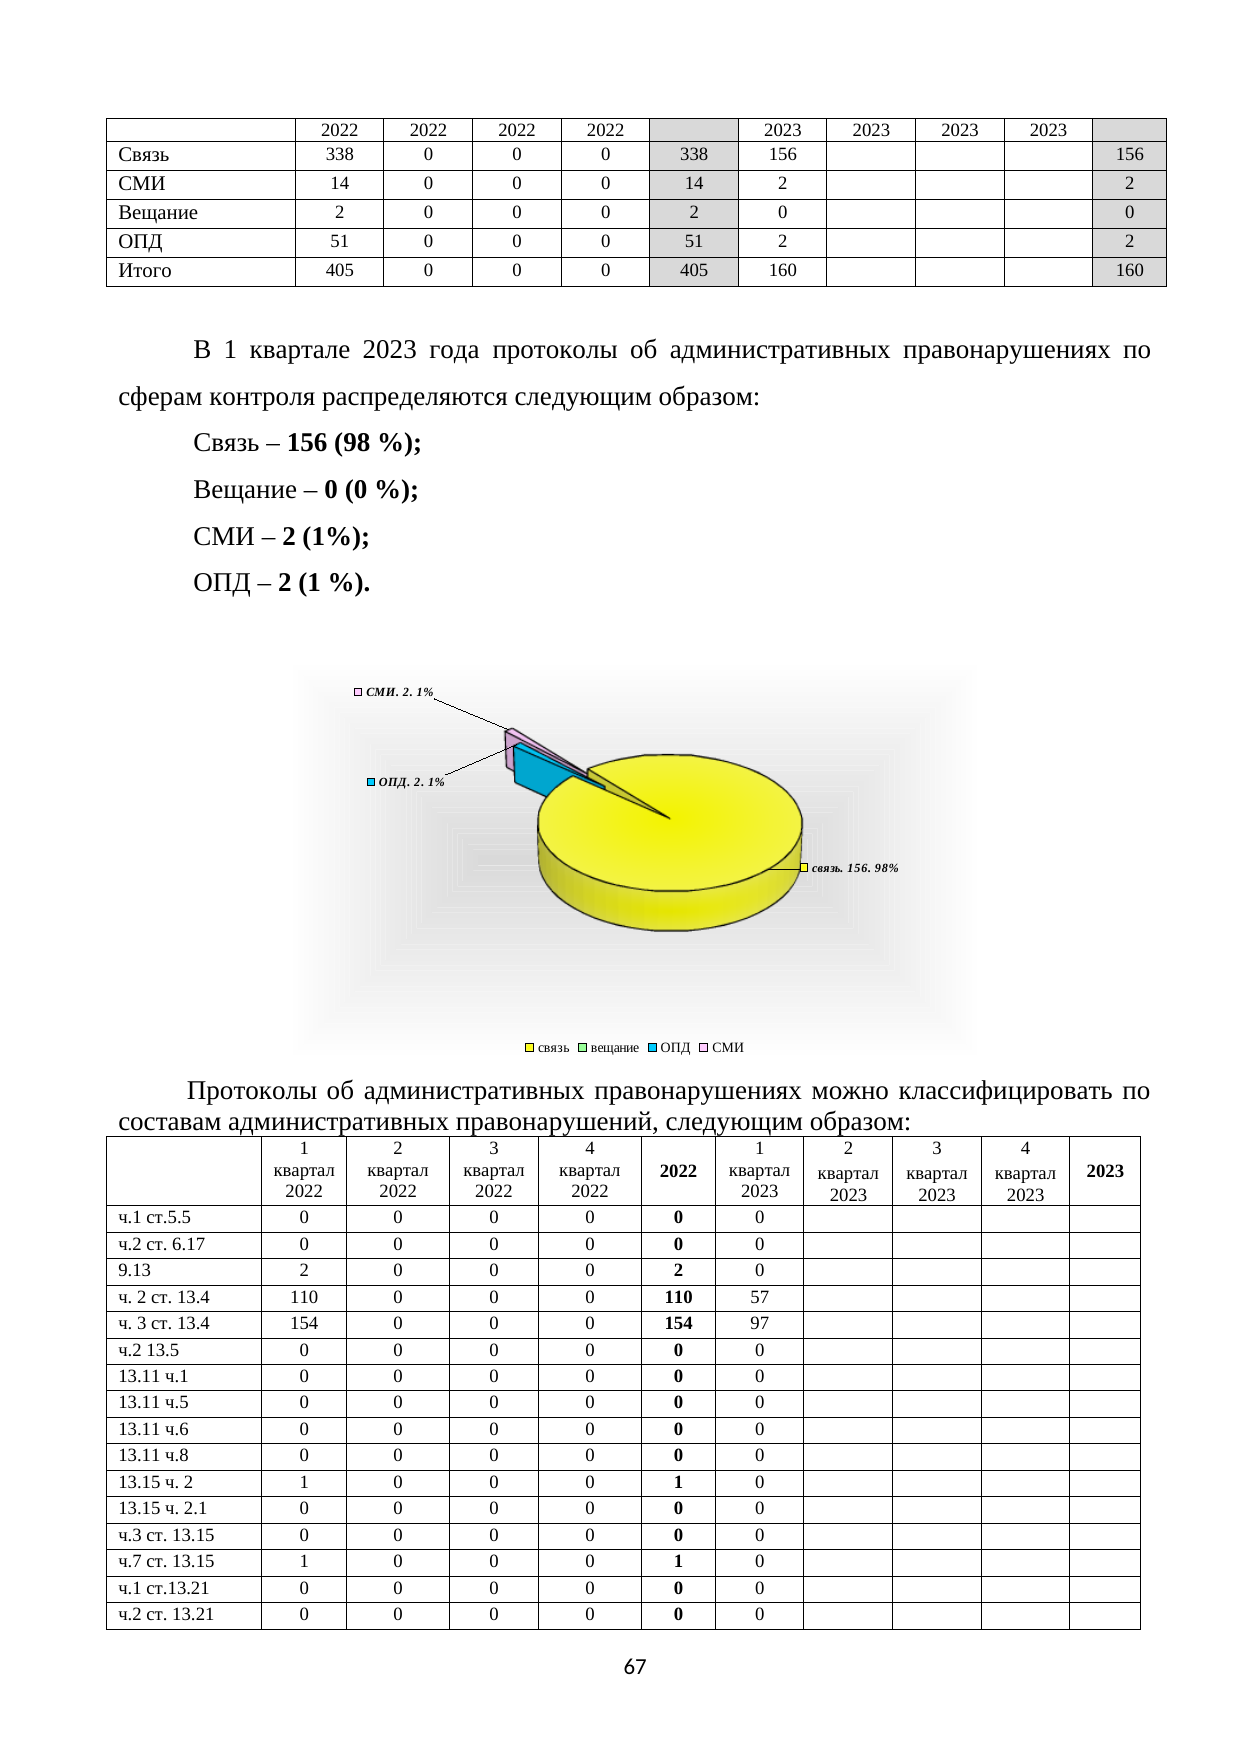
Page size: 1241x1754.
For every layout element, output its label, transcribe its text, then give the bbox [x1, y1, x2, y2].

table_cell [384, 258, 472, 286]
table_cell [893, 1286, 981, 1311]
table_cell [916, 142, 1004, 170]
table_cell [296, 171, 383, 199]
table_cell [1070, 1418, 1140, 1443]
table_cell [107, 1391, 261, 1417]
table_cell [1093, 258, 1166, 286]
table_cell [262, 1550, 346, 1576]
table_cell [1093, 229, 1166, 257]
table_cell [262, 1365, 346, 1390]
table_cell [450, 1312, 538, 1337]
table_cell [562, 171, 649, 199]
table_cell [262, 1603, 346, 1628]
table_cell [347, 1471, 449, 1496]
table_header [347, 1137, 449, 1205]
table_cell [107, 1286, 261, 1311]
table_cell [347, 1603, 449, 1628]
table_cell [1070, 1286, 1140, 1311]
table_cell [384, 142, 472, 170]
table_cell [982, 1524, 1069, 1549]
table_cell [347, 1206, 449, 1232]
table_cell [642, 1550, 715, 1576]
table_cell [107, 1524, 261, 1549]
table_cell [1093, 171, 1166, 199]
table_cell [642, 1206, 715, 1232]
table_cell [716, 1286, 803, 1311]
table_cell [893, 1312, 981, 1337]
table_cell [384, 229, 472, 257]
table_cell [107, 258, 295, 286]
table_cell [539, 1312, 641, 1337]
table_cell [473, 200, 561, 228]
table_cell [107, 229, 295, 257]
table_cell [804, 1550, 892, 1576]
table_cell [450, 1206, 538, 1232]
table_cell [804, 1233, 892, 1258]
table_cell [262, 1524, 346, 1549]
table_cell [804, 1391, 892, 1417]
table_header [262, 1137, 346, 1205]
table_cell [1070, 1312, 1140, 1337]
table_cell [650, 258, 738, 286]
text СМИ – 2 (1%); [118, 520, 1152, 551]
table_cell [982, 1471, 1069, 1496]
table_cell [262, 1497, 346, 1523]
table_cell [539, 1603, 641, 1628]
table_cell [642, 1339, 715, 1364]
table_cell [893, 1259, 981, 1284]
text Протоколы об административных правонарушениях можно классифицировать по составам административных правонарушений, следующим образом: [118, 1074, 1152, 1136]
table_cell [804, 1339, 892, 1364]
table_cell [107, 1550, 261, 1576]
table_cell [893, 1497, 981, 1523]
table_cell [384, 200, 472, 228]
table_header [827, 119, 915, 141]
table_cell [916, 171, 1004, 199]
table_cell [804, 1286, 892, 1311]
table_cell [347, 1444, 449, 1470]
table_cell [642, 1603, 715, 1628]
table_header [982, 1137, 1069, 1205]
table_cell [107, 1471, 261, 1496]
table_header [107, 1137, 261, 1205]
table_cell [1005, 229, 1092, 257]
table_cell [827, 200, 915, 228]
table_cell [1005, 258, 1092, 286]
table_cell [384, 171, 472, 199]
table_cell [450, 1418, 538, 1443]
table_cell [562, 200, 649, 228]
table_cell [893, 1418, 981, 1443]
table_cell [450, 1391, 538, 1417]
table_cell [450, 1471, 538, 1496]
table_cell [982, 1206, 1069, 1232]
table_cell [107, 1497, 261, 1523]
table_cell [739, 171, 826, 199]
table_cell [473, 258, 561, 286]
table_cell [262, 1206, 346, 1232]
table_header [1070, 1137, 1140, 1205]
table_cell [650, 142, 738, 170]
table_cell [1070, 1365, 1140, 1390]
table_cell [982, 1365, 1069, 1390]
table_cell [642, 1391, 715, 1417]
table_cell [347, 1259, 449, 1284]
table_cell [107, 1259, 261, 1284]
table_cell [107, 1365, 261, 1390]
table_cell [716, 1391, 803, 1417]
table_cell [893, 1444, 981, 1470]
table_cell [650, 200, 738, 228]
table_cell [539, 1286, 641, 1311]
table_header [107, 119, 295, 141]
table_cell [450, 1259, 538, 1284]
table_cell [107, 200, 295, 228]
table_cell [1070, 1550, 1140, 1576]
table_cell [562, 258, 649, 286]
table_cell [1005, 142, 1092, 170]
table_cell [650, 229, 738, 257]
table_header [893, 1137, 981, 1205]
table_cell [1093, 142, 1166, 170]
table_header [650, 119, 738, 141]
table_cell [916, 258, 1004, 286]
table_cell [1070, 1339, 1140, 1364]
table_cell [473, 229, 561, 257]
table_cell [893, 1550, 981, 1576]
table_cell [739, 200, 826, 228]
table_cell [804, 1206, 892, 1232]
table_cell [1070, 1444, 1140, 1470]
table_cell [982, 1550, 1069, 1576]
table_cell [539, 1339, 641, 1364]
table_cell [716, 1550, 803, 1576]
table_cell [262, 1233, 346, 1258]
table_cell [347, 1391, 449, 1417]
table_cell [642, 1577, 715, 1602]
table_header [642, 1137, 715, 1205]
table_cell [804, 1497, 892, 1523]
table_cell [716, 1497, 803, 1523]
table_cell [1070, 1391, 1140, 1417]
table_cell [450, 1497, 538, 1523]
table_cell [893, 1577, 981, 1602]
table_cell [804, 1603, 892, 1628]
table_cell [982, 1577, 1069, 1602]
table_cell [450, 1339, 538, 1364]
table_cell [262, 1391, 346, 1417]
text Вещание – 0 (0 %); [118, 473, 1152, 504]
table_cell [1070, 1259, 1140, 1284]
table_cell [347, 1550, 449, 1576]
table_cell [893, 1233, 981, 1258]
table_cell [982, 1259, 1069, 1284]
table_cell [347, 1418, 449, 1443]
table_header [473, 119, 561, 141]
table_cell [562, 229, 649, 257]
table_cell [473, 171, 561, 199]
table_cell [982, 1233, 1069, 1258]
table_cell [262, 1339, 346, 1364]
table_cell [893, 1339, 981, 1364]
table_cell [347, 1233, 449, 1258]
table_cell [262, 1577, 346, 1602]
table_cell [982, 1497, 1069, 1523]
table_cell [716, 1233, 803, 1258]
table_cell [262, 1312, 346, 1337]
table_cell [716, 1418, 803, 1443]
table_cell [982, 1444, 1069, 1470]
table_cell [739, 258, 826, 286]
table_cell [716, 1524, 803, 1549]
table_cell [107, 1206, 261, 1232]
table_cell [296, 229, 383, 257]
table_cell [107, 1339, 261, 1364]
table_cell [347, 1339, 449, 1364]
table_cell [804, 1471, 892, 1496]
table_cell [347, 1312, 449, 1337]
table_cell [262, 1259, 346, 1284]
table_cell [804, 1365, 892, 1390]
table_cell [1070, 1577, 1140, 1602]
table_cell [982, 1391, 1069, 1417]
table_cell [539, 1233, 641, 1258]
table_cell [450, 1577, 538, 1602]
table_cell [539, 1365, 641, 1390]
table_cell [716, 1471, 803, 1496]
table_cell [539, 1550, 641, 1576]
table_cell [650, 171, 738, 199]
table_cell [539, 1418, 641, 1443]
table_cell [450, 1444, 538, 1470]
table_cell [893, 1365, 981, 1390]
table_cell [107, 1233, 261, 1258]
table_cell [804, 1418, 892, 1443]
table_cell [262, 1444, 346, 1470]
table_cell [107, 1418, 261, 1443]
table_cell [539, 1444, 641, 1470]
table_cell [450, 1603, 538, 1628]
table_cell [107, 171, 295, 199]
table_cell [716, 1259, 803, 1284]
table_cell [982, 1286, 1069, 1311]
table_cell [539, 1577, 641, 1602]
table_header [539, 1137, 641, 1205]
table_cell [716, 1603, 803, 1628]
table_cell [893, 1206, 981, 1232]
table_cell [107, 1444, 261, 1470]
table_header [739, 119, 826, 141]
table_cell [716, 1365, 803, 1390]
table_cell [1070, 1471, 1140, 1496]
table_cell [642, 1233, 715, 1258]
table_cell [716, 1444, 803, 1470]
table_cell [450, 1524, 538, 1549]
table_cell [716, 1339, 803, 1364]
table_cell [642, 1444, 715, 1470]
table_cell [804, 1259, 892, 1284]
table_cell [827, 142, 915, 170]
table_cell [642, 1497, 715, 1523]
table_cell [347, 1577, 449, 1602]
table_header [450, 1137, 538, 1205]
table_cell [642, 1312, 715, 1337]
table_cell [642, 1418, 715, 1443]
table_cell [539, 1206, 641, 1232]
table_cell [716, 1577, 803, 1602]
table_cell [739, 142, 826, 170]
text В 1 квартале 2023 года протоколы об административных правонарушениях по сферам контроля распределяются следующим образом: [118, 333, 1152, 411]
text Связь – 156 (98 %); [118, 427, 1152, 458]
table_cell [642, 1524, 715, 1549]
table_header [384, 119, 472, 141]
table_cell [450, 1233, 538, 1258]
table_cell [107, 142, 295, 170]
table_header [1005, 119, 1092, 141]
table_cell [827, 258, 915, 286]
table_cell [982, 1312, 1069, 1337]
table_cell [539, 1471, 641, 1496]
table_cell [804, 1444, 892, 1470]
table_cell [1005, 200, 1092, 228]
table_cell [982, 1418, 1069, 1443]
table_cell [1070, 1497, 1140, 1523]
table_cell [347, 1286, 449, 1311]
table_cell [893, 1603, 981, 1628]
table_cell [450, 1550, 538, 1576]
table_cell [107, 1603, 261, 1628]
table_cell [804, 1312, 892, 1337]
text ОПД – 2 (1 %). [118, 567, 1152, 598]
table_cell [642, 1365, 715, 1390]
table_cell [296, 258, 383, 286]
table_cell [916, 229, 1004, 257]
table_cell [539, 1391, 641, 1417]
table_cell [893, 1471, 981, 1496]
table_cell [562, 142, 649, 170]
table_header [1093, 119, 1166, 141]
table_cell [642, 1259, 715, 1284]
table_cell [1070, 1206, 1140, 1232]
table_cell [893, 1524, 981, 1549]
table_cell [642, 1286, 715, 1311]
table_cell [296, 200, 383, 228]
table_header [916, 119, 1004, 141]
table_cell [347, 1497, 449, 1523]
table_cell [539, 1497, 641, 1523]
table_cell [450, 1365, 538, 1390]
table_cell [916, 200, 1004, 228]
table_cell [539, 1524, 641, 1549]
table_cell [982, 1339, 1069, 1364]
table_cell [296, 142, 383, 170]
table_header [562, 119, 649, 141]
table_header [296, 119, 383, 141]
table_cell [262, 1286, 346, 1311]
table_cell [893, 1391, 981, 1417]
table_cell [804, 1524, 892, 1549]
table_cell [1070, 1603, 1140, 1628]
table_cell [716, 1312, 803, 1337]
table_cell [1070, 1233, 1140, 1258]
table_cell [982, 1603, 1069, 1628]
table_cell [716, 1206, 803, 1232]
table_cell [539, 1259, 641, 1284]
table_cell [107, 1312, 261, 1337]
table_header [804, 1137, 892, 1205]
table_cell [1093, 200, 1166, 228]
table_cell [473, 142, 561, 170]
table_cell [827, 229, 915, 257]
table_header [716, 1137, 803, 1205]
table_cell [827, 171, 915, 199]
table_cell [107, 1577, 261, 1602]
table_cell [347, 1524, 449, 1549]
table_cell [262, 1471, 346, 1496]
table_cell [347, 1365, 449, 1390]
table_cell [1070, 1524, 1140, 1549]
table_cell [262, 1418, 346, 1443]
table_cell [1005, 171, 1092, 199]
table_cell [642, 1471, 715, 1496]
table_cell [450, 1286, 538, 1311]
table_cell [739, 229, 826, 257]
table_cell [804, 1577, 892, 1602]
